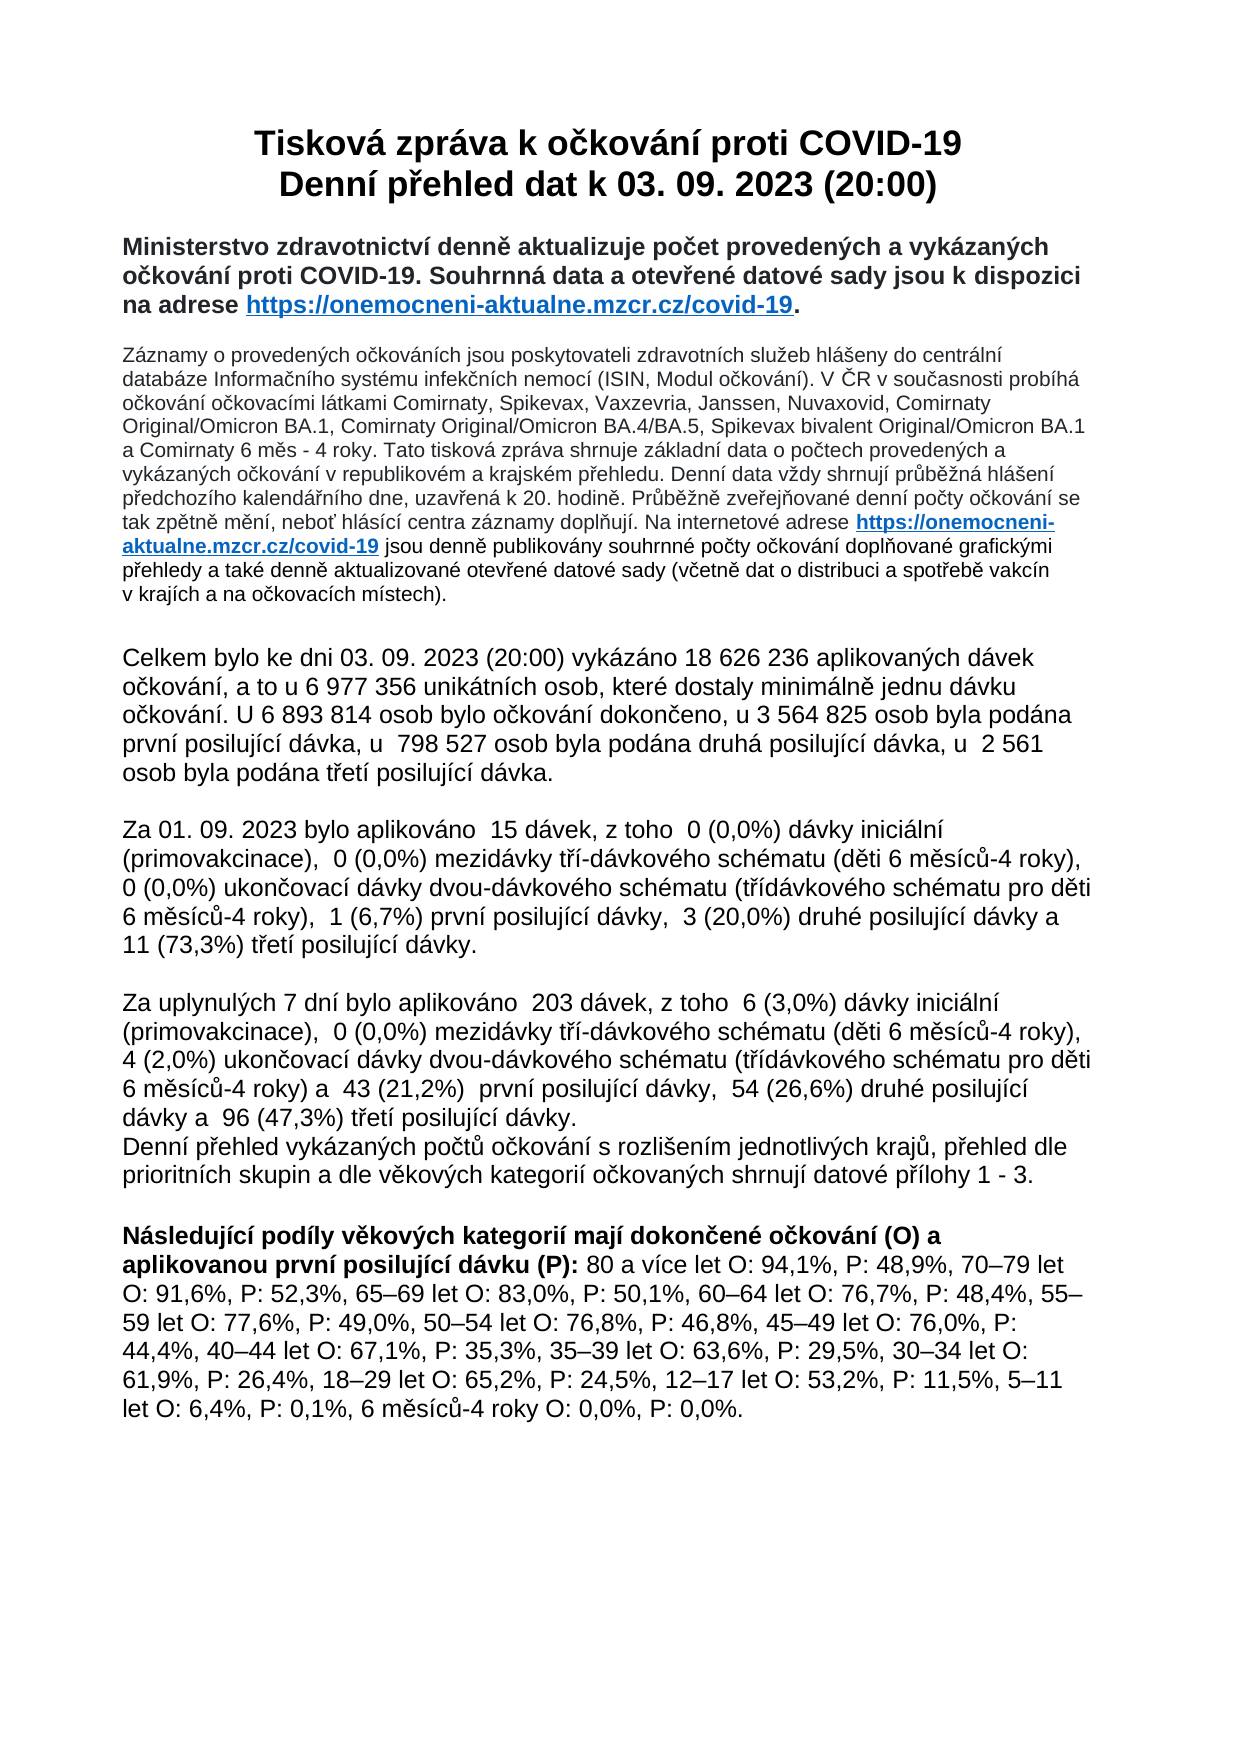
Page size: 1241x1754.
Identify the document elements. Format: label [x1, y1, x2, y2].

table_cell [118, 1217, 1098, 1430]
table_cell [118, 208, 1098, 639]
table_cell [118, 639, 1098, 1217]
table_header [118, 118, 1098, 208]
